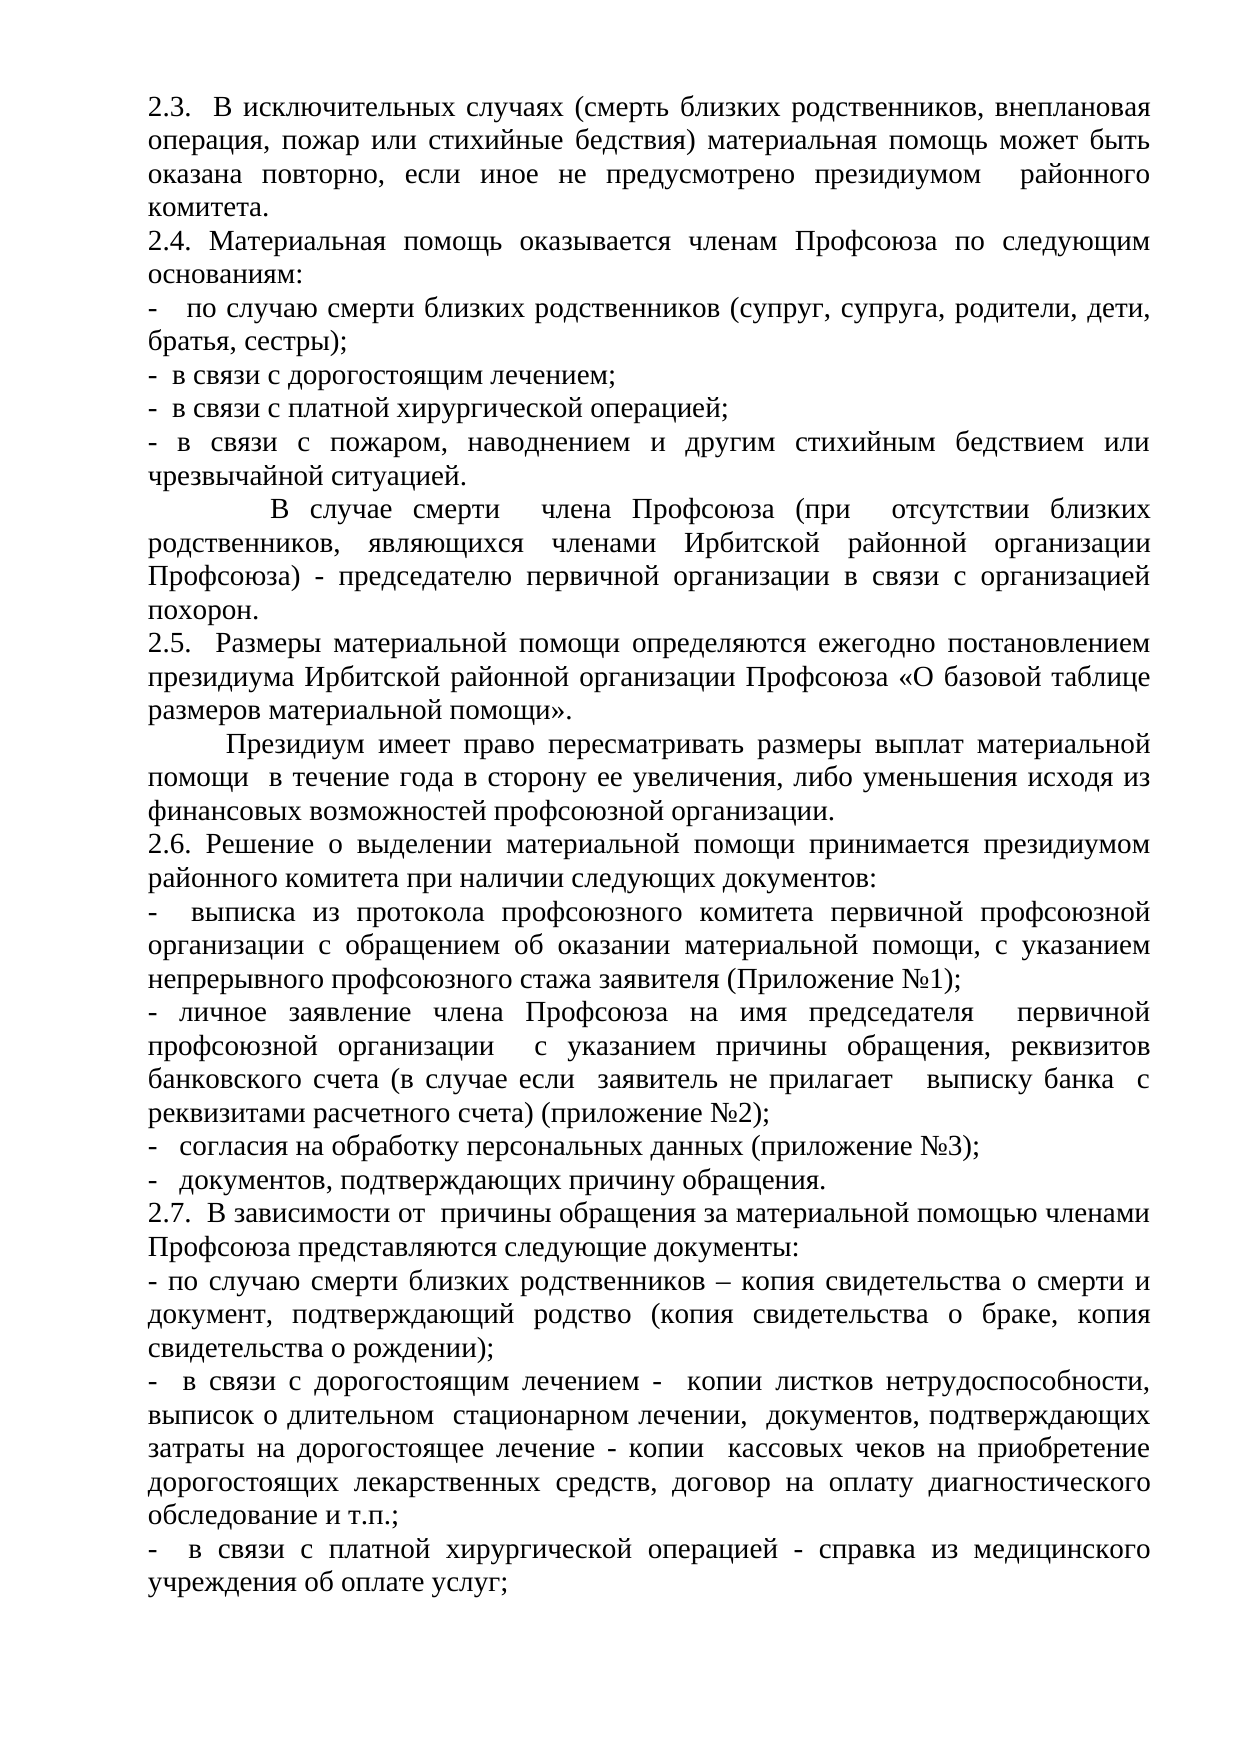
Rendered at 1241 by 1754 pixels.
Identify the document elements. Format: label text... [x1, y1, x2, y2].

text - выписка из протокола профсоюзного комитета первичной профсоюзной организации с обращением об оказании материальной помощи, с указанием непрерывного профсоюзного стажа заявителя (Приложение №1); [148, 894, 1152, 994]
text 2.6. Решение о выделении материальной помощи принимается президиумом районного комитета при наличии следующих документов: [148, 827, 1152, 894]
text 2.4. Материальная помощь оказывается членам Профсоюза по следующим основаниям: [148, 223, 1152, 290]
text Президиум имеет право пересматривать размеры выплат материальной помощи в течение года в сторону ее увеличения, либо уменьшения исходя из финансовых возможностей профсоюзной организации. [148, 726, 1152, 827]
text 2.7. В зависимости от причины обращения за материальной помощью членами Профсоюза представляются следующие документы: [148, 1196, 1152, 1263]
text 2.3. В исключительных случаях (смерть близких родственников, внеплановая операция, пожар или стихийные бедствия) материальная помощь может быть оказана повторно, если иное не предусмотрено президиумом районного комитета. [148, 89, 1152, 223]
text - в связи с платной хирургической операцией; [148, 391, 1152, 424]
text В случае смерти члена Профсоюза (при отсутствии близких родственников, являющихся членами Ирбитской районной организации Профсоюза) - председателю первичной организации в связи с организацией похорон. [148, 491, 1152, 625]
text - согласия на обработку персональных данных (приложение №3); [148, 1128, 1152, 1162]
text - в связи с дорогостоящим лечением - копии листков нетрудоспособности, выписок о длительном стационарном лечении, документов, подтверждающих затраты на дорогостоящее лечение - копии кассовых чеков на приобретение дорогостоящих лекарственных средств, договор на оплату диагностического обследование и т.п.; [148, 1363, 1152, 1531]
text - в связи с платной хирургической операцией - справка из медицинского учреждения об оплате услуг; [148, 1531, 1152, 1598]
text - документов, подтверждающих причину обращения. [148, 1162, 1152, 1196]
text - личное заявление члена Профсоюза на имя председателя первичной профсоюзной организации с указанием причины обращения, реквизитов банковского счета (в случае если заявитель не прилагает выписку банка с реквизитами расчетного счета) (приложение №2); [148, 994, 1152, 1128]
text - в связи с дорогостоящим лечением; [148, 357, 1152, 391]
text - по случаю смерти близких родственников – копия свидетельства о смерти и документ, подтверждающий родство (копия свидетельства о браке, копия свидетельства о рождении); [148, 1263, 1152, 1363]
text - по случаю смерти близких родственников (супруг, супруга, родители, дети, братья, сестры); [148, 290, 1152, 357]
text 2.5. Размеры материальной помощи определяются ежегодно постановлением президиума Ирбитской районной организации Профсоюза «О базовой таблице размеров материальной помощи». [148, 625, 1152, 726]
text - в связи с пожаром, наводнением и другим стихийным бедствием или чрезвычайной ситуацией. [148, 424, 1152, 491]
